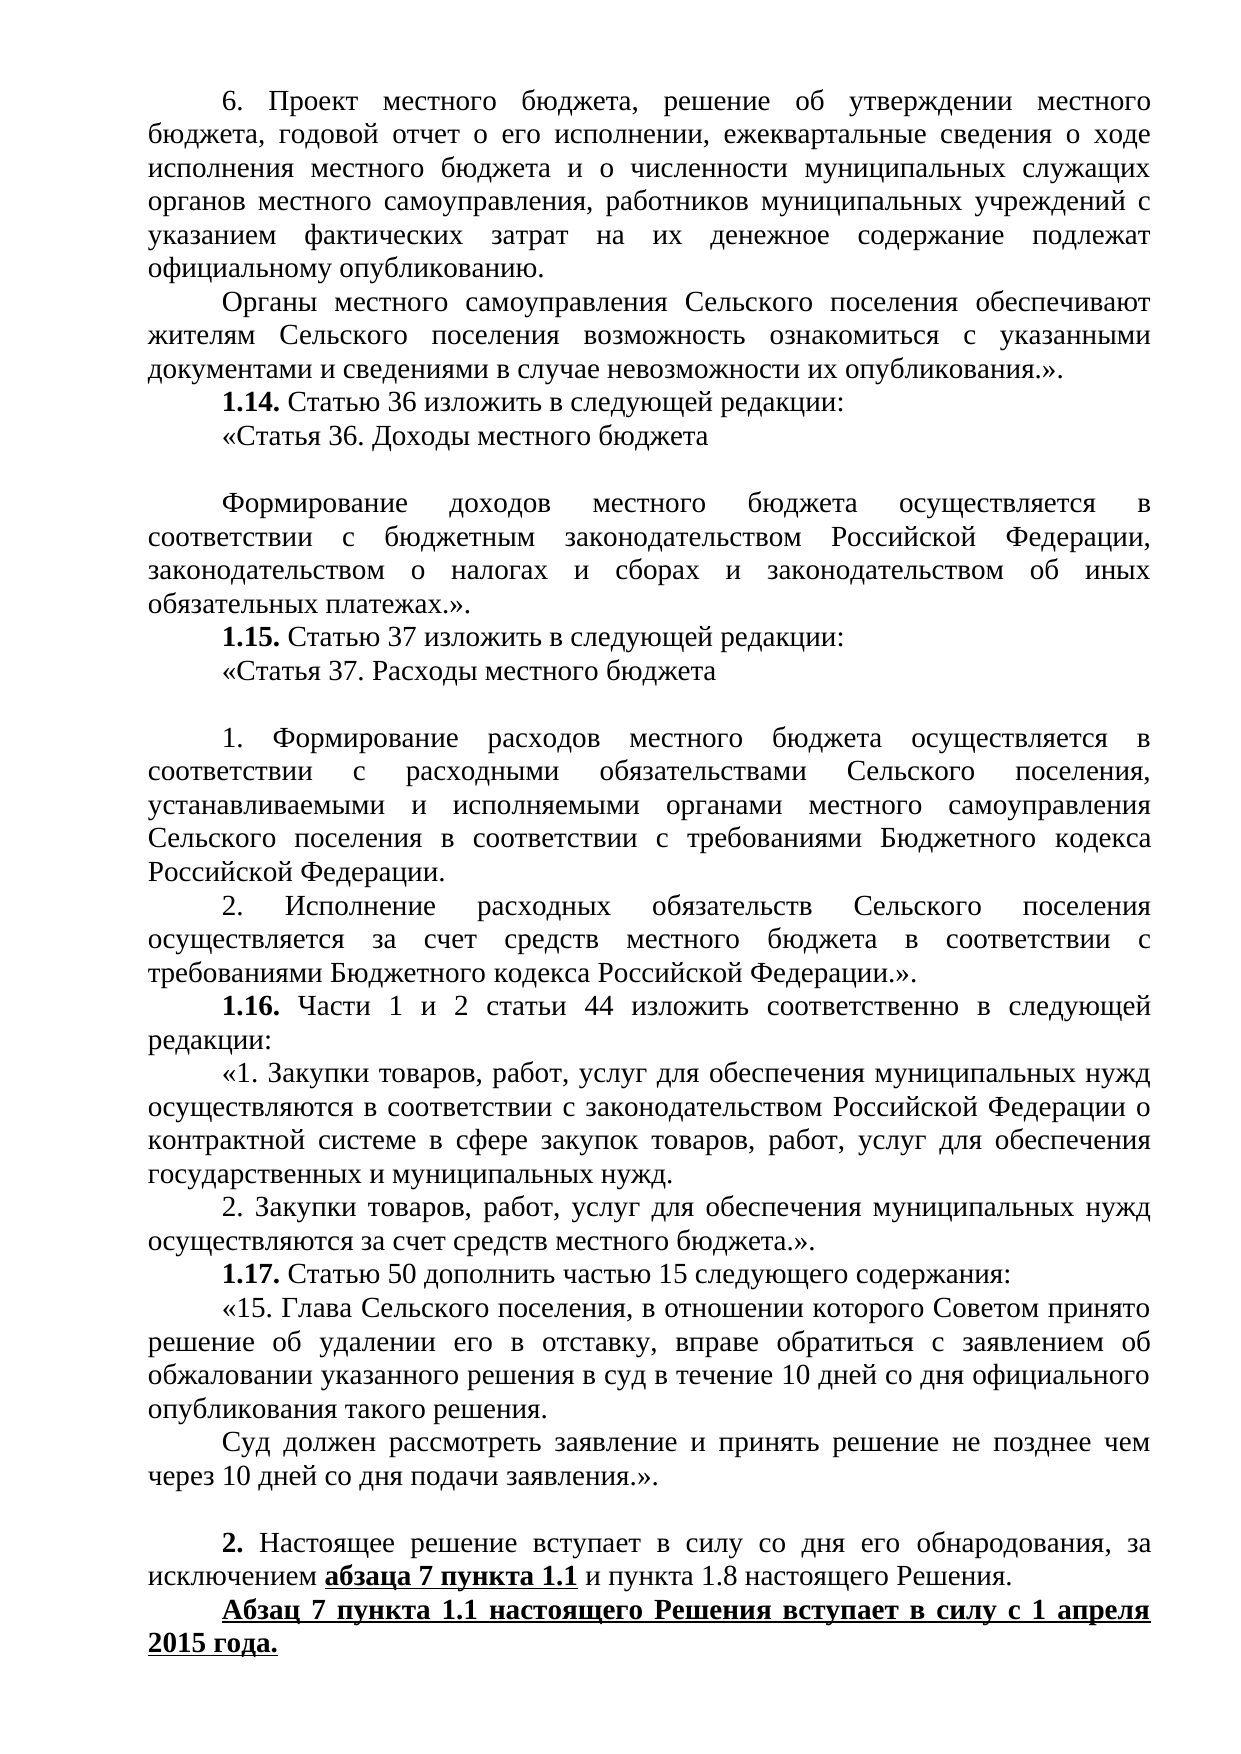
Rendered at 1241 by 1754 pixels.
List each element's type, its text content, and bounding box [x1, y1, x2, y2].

text 1.16. Части 1 и 2 статьи 44 изложить соответственно в следующей редакции: [148, 988, 1152, 1055]
text 2. Закупки товаров, работ, услуг для обеспечения муниципальных нужд осуществляются за счет средств местного бюджета.». [148, 1189, 1152, 1257]
text «Статья 36. Доходы местного бюджета [148, 418, 1152, 452]
text 1. Формирование расходов местного бюджета осуществляется в соответствии с расходными обязательствами Сельского поселения, устанавливаемыми и исполняемыми органами местного самоуправления Сельского поселения в соответствии с требованиями Бюджетного кодекса Российской Федерации. [148, 720, 1152, 888]
text 1.14. Статью 36 изложить в следующей редакции: [148, 384, 1152, 418]
text 1.15. Статью 37 изложить в следующей редакции: [148, 619, 1152, 653]
text «15. Глава Сельского поселения, в отношении которого Советом принято решение об удалении его в отставку, вправе обратиться с заявлением об обжаловании указанного решения в суд в течение 10 дней со дня официального опубликования такого решения. [148, 1290, 1152, 1424]
text Формирование доходов местного бюджета осуществляется в соответствии с бюджетным законодательством Российской Федерации, законодательством о налогах и сборах и законодательством об иных обязательных платежах.». [148, 485, 1152, 619]
text 6. Проект местного бюджета, решение об утверждении местного бюджета, годовой отчет о его исполнении, ежеквартальные сведения о ходе исполнения местного бюджета и о численности муниципальных служащих органов местного самоуправления, работников муниципальных учреждений с указанием фактических затрат на их денежное содержание подлежат официальному опубликованию. [148, 83, 1152, 284]
text 1.17. Статью 50 дополнить частью 15 следующего содержания: [148, 1257, 1152, 1290]
text 2. Исполнение расходных обязательств Сельского поселения осуществляется за счет средств местного бюджета в соответствии с требованиями Бюджетного кодекса Российской Федерации.». [148, 888, 1152, 988]
text Абзац 7 пункта 1.1 настоящего Решения вступает в силу с 1 апреля 2015 года. [148, 1592, 1152, 1659]
text 2. Настоящее решение вступает в силу со дня его обнародования, за исключением абзаца 7 пункта 1.1 и пункта 1.8 настоящего Решения. [148, 1525, 1152, 1592]
text Органы местного самоуправления Сельского поселения обеспечивают жителям Сельского поселения возможность ознакомиться с указанными документами и сведениями в случае невозможности их опубликования.». [148, 284, 1152, 384]
text Суд должен рассмотреть заявление и принять решение не позднее чем через 10 дней со дня подачи заявления.». [148, 1424, 1152, 1491]
text «Статья 37. Расходы местного бюджета [148, 653, 1152, 686]
text «1. Закупки товаров, работ, услуг для обеспечения муниципальных нужд осуществляются в соответствии с законодательством Российской Федерации о контрактной системе в сфере закупок товаров, работ, услуг для обеспечения государственных и муниципальных нужд. [148, 1055, 1152, 1189]
